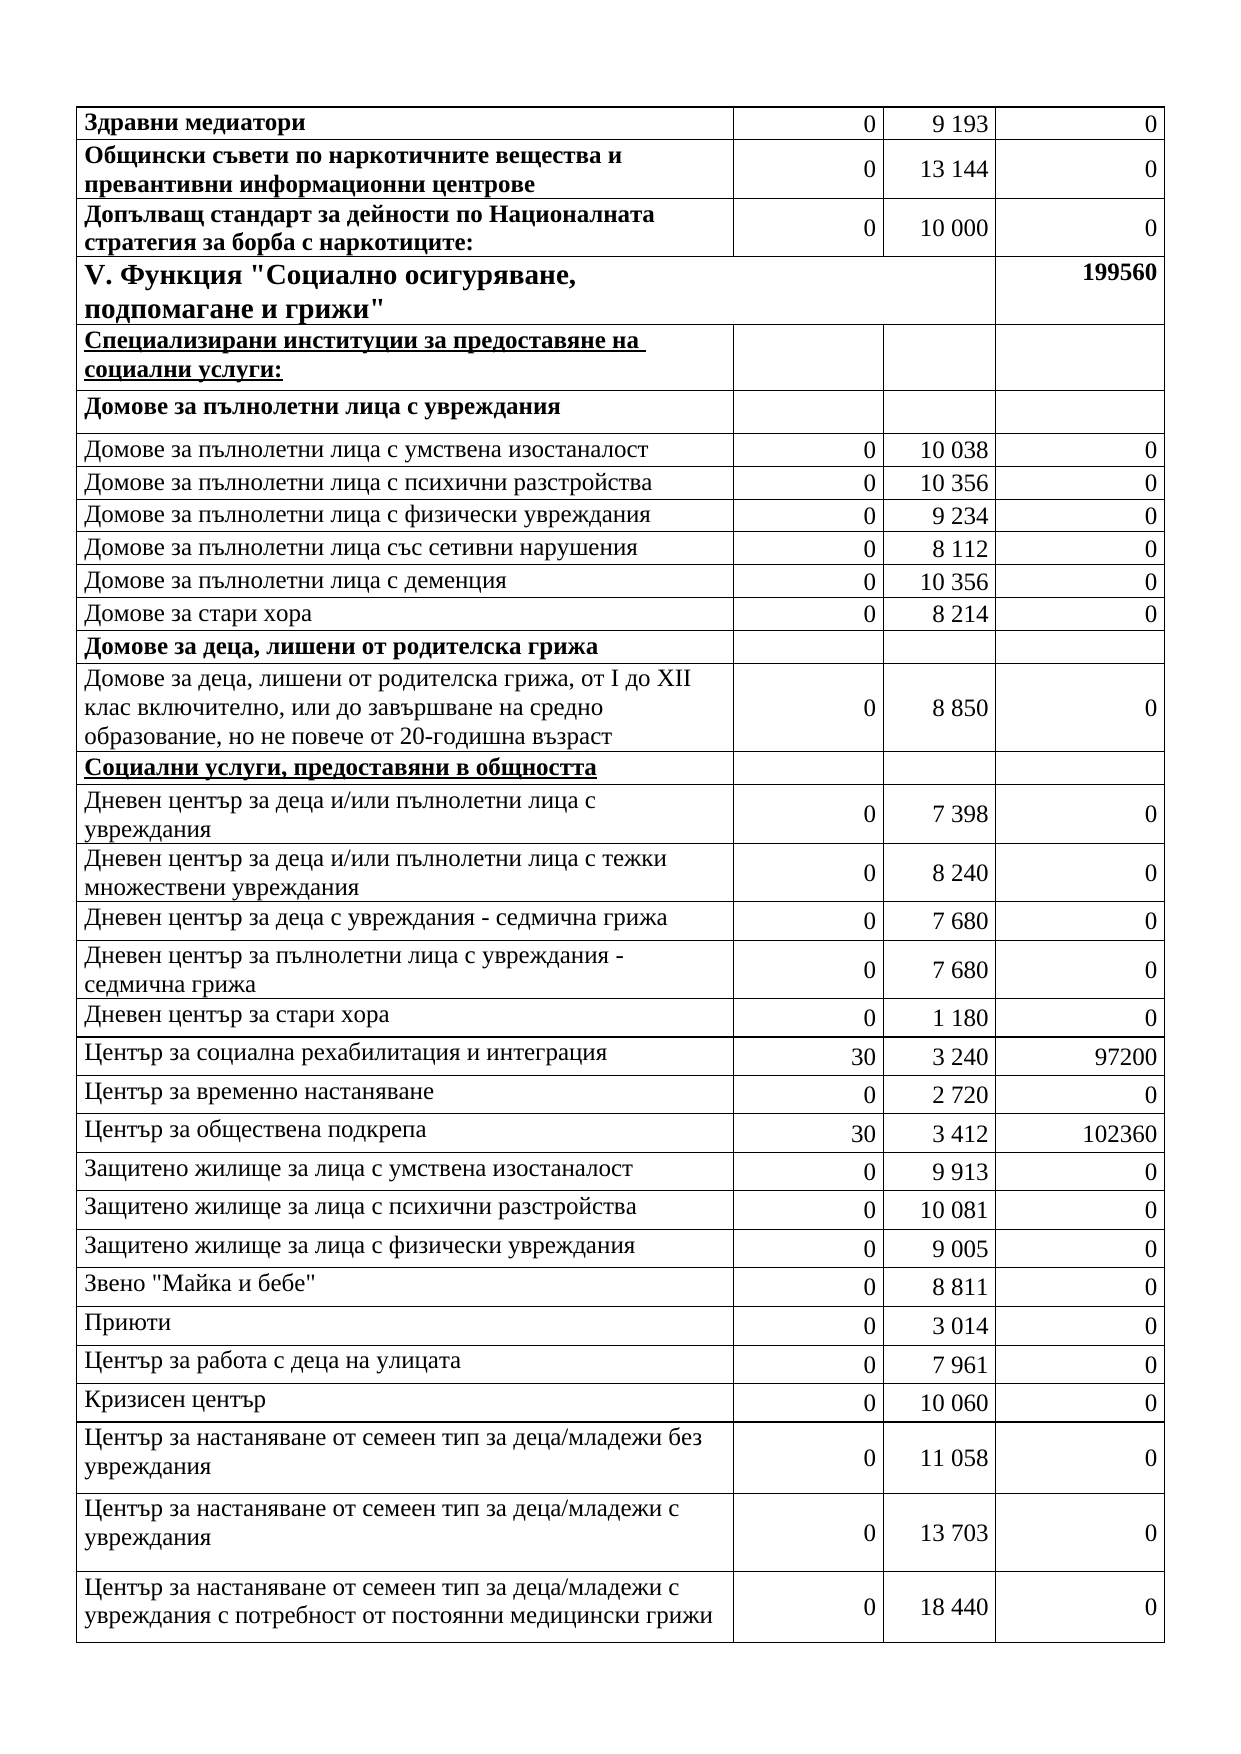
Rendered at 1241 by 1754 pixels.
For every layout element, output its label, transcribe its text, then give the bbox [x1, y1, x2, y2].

table_cell 0 [996, 1191, 1164, 1229]
table_cell 8 850 [884, 664, 995, 751]
table_cell 199560 [996, 257, 1164, 324]
table_cell [996, 391, 1164, 433]
table_cell [734, 752, 883, 784]
table_cell 0 [996, 785, 1164, 842]
table_cell Дневен център за деца с увреждания - седмична грижа [77, 902, 733, 939]
table_cell [874, 257, 995, 324]
table_cell 8 240 [884, 844, 995, 901]
table_cell 0 [996, 532, 1164, 564]
table_cell Кризисен център [77, 1384, 733, 1421]
table_cell 7 680 [884, 902, 995, 939]
table_cell Център за временно настаняване [77, 1076, 733, 1113]
table_cell 1 180 [884, 999, 995, 1036]
table_cell 10 000 [884, 199, 995, 256]
table_cell Център за обществена подкрепа [77, 1114, 733, 1152]
table_cell 0 [996, 1572, 1164, 1642]
table_cell 30 [734, 1038, 883, 1075]
table_cell 0 [734, 108, 883, 139]
table_cell 11 058 [884, 1423, 995, 1492]
table_cell 7 680 [884, 941, 995, 998]
table_cell 0 [734, 467, 883, 498]
table_cell [884, 631, 995, 662]
table_cell Приюти [77, 1307, 733, 1344]
table_cell Защитено жилище за лица с умствена изостаналост [77, 1153, 733, 1190]
table_cell 10 356 [884, 565, 995, 597]
table_cell [884, 752, 995, 784]
table_cell 0 [996, 1346, 1164, 1383]
table_cell 7 961 [884, 1346, 995, 1383]
table_cell 0 [734, 1230, 883, 1267]
table_cell 0 [996, 140, 1164, 198]
table_cell 0 [734, 902, 883, 939]
table_cell Център за социална рехабилитация и интеграция [77, 1038, 733, 1075]
table_cell 0 [734, 844, 883, 901]
table_cell 0 [734, 1494, 883, 1571]
table_cell 0 [996, 1076, 1164, 1113]
table_cell Домове за деца, лишени от родителска грижа, от І до ХІІ клас включително, или до завършване на средно образование, но не повече от 20-годишна възраст [77, 664, 733, 751]
table_cell Здравни медиатори [77, 108, 733, 139]
table_cell 9 193 [884, 108, 995, 139]
table_cell 0 [996, 1153, 1164, 1190]
table_cell 0 [734, 565, 883, 597]
table_cell 0 [734, 1423, 883, 1492]
table_cell Общински съвети по наркотичните вещества и превантивни информационни центрове [77, 140, 733, 198]
table_cell 0 [734, 1572, 883, 1642]
table_cell 97200 [996, 1038, 1164, 1075]
table_cell 0 [734, 1076, 883, 1113]
table_cell Дневен център за пълнолетни лица с увреждания - седмична грижа [77, 941, 733, 998]
table_cell Защитено жилище за лица с физически увреждания [77, 1230, 733, 1267]
table_cell 30 [734, 1114, 883, 1152]
table_cell 8 112 [884, 532, 995, 564]
table_cell 0 [734, 1268, 883, 1306]
table_cell Дневен център за стари хора [77, 999, 733, 1036]
table_cell 10 356 [884, 467, 995, 498]
table_cell 7 398 [884, 785, 995, 842]
table_cell 0 [996, 844, 1164, 901]
table_cell Център за работа с деца на улицата [77, 1346, 733, 1383]
table_cell 0 [734, 500, 883, 531]
table_cell Домове за деца, лишени от родителска грижа [77, 631, 733, 662]
table_cell 9 005 [884, 1230, 995, 1267]
table_cell [884, 325, 995, 390]
table_cell 0 [734, 1307, 883, 1344]
table_cell 102360 [996, 1114, 1164, 1152]
table_cell 0 [996, 999, 1164, 1036]
table_cell Домове за пълнолетни лица с психични разстройства [77, 467, 733, 498]
table_cell 3 240 [884, 1038, 995, 1075]
table_cell 18 440 [884, 1572, 995, 1642]
table_cell [884, 391, 995, 433]
table_cell 0 [996, 1230, 1164, 1267]
table_cell 0 [996, 902, 1164, 939]
table_cell 0 [996, 941, 1164, 998]
table_cell 0 [734, 598, 883, 630]
table_cell [741, 257, 874, 324]
table_cell Защитено жилище за лица с психични разстройства [77, 1191, 733, 1229]
table_cell Дневен център за деца и/или пълнолетни лица с увреждания [77, 785, 733, 842]
table_cell Център за настаняване от семеен тип за деца/младежи без увреждания [77, 1423, 733, 1492]
table_cell 0 [734, 1153, 883, 1190]
table_cell 0 [734, 999, 883, 1036]
table_cell 0 [996, 664, 1164, 751]
table_cell [734, 325, 883, 390]
table_cell 10 081 [884, 1191, 995, 1229]
table_cell 0 [996, 467, 1164, 498]
table_cell Социални услуги, предоставяни в общността [77, 752, 733, 784]
table_cell 0 [996, 108, 1164, 139]
table_cell 0 [734, 199, 883, 256]
table_cell [996, 631, 1164, 662]
table_cell 2 720 [884, 1076, 995, 1113]
table_cell 10 060 [884, 1384, 995, 1421]
table_cell 8 811 [884, 1268, 995, 1306]
table_cell 0 [734, 1384, 883, 1421]
table_cell 0 [996, 199, 1164, 256]
table_cell 0 [996, 598, 1164, 630]
table_cell 0 [996, 1268, 1164, 1306]
table_cell 13 703 [884, 1494, 995, 1571]
table_cell Дневен център за деца и/или пълнолетни лица с тежки множествени увреждания [77, 844, 733, 901]
table_cell 0 [996, 1384, 1164, 1421]
table_cell 0 [734, 532, 883, 564]
table_cell [734, 391, 883, 433]
table_cell Център за настаняване от семеен тип за деца/младежи с увреждания с потребност от постоянни медицински грижи [77, 1572, 733, 1642]
table_cell 0 [996, 1423, 1164, 1492]
table_cell 0 [734, 664, 883, 751]
table_cell 0 [996, 500, 1164, 531]
table_cell 0 [734, 434, 883, 466]
table_cell 8 214 [884, 598, 995, 630]
table_cell 0 [734, 1191, 883, 1229]
table_cell Звено "Майка и бебе" [77, 1268, 733, 1306]
table_cell Специализирани институции за предоставяне на социални услуги: [77, 325, 733, 390]
table_cell 0 [996, 1307, 1164, 1344]
table_cell 10 038 [884, 434, 995, 466]
table_cell Домове за стари хора [77, 598, 733, 630]
table_cell 0 [996, 434, 1164, 466]
table_cell Домове за пълнолетни лица с умствена изостаналост [77, 434, 733, 466]
table_cell 0 [734, 140, 883, 198]
table_cell 3 412 [884, 1114, 995, 1152]
table_cell 9 913 [884, 1153, 995, 1190]
table_cell V. Функция "Социално осигуряване, подпомагане и грижи" [77, 257, 741, 324]
table_cell Домове за пълнолетни лица с деменция [77, 565, 733, 597]
table_cell 9 234 [884, 500, 995, 531]
table_cell 13 144 [884, 140, 995, 198]
table_cell Домове за пълнолетни лица със сетивни нарушения [77, 532, 733, 564]
table_cell 0 [996, 565, 1164, 597]
table_cell [996, 325, 1164, 390]
table_cell Домове за пълнолетни лица с физически увреждания [77, 500, 733, 531]
table_cell 3 014 [884, 1307, 995, 1344]
table_cell 0 [734, 1346, 883, 1383]
table_cell 0 [996, 1494, 1164, 1571]
table_cell [734, 631, 883, 662]
table_cell Домове за пълнолетни лица с увреждания [77, 391, 733, 433]
table_cell Допълващ стандарт за дейности по Националната стратегия за борба с наркотиците: [77, 199, 733, 256]
table_cell Център за настаняване от семеен тип за деца/младежи с увреждания [77, 1494, 733, 1571]
table_cell [996, 752, 1164, 784]
table_cell 0 [734, 941, 883, 998]
table_cell 0 [734, 785, 883, 842]
